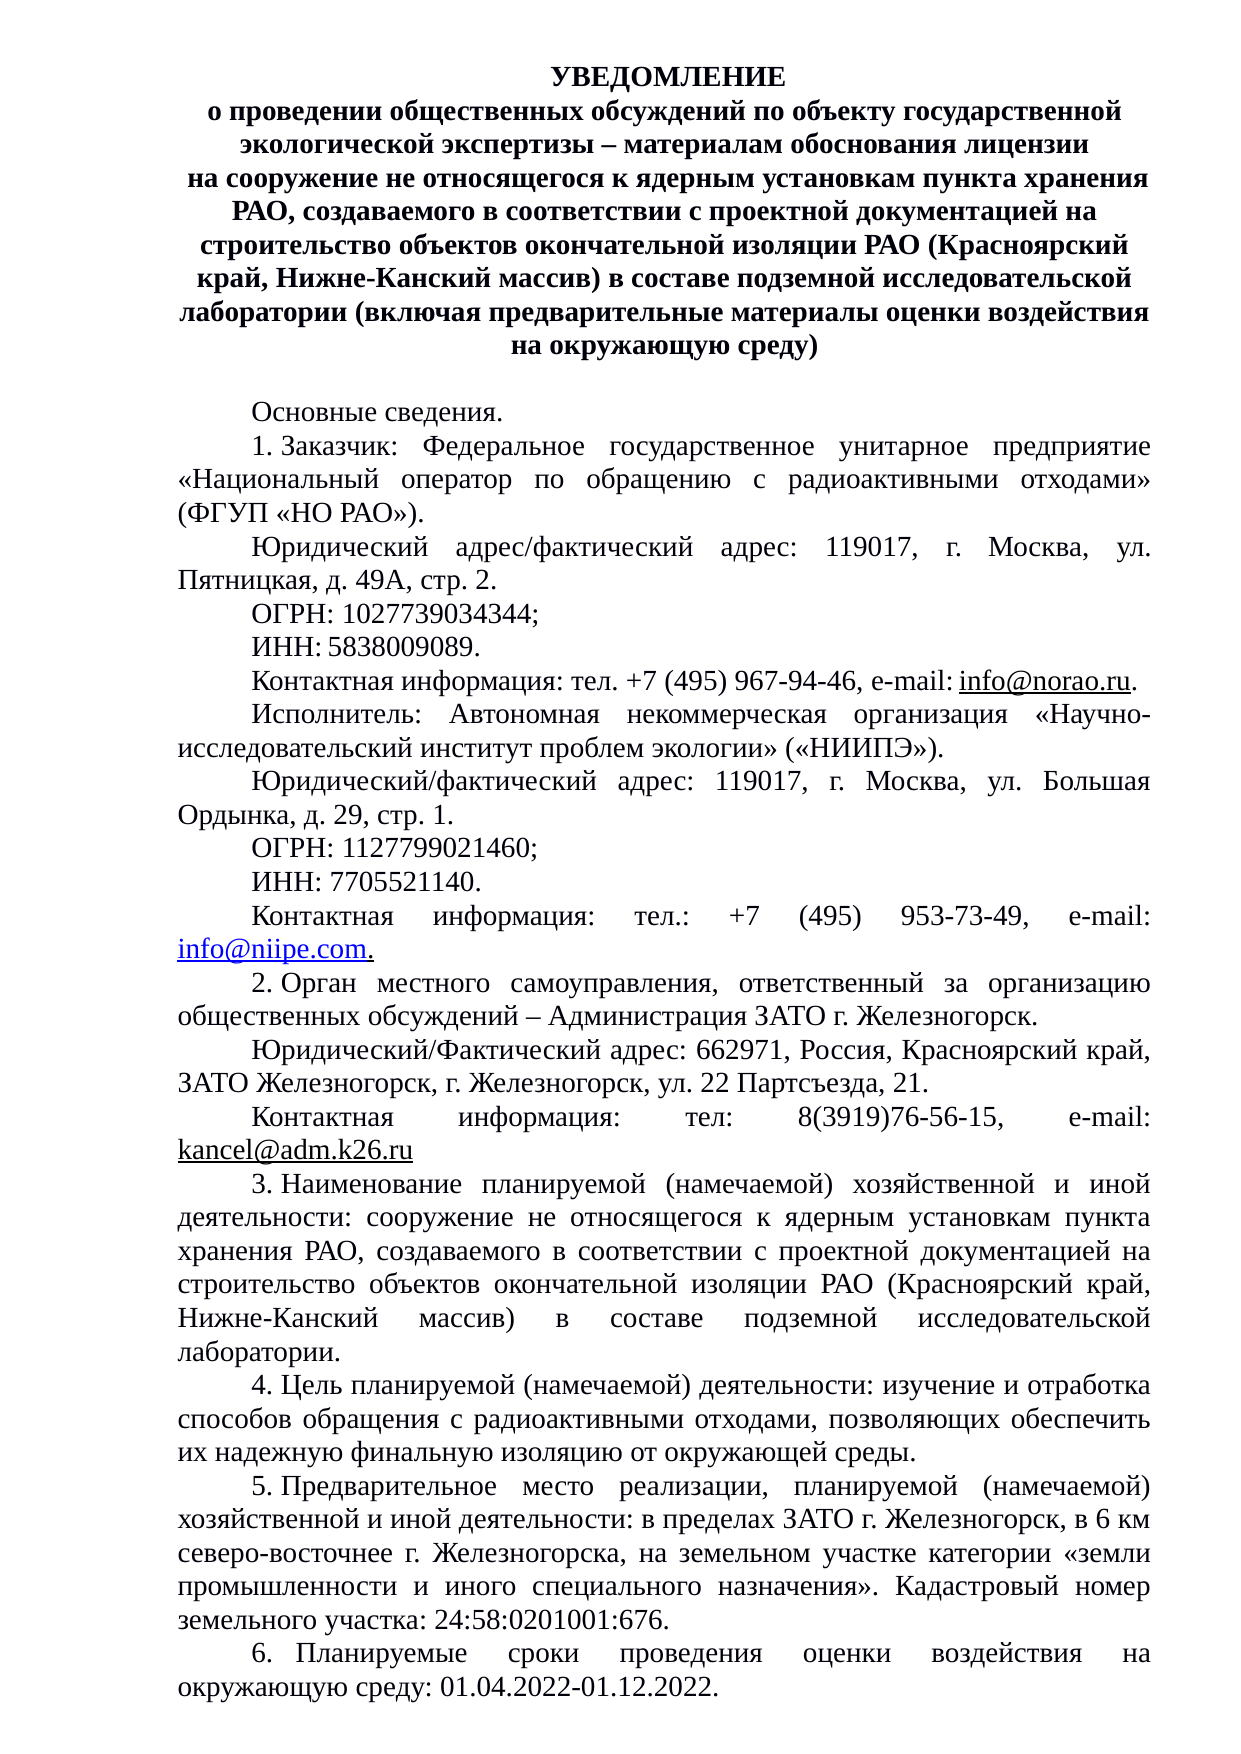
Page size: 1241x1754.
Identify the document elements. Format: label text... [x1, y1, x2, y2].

text на сооружение не относящегося к ядерным установкам пункта хранения РАО, создаваемого в соответствии с проектной документацией на строительство объектов окончательной изоляции РАО (Красноярский край, Нижне-Канский массив) в составе подземной исследовательской лаборатории (включая предварительные материалы оценки воздействия на окружающую среду) [177, 160, 1152, 361]
text о проведении общественных обсуждений по объекту государственной экологической экспертизы – материалам обоснования лицензии [177, 93, 1152, 160]
text Юридический адрес/фактический адрес: 119017, г. Москва, ул. Пятницкая, д. 49А, стр. 2. [177, 529, 1152, 596]
text Контактная информация: тел.: +7 (495) 953-73-49, e-mail: info@niipe.com. [177, 898, 1152, 965]
text 5. Предварительное место реализации, планируемой (намечаемой) хозяйственной и иной деятельности: в пределах ЗАТО г. Железногорск, в 6 км северо-восточнее г. Железногорска, на земельном участке категории «земли промышленности и иного специального назначения». Кадастровый номер земельного участка: 24:58:0201001:676. [177, 1468, 1152, 1636]
text ОГРН: 1027739034344; [177, 596, 1152, 629]
text Основные сведения. [177, 394, 1152, 428]
text Юридический/Фактический адрес: 662971, Россия, Красноярский край, ЗАТО Железногорск, г. Железногорск, ул. 22 Партсъезда, 21. [177, 1032, 1152, 1099]
text Контактная информация: тел: 8(3919)76-56-15, e-mail: kancel@adm.k26.ru [177, 1099, 1152, 1166]
text 1. Заказчик: Федеральное государственное унитарное предприятие «Национальный оператор по обращению с радиоактивными отходами» (ФГУП «НО РАО»). [177, 428, 1152, 529]
text ИНН: 7705521140. [177, 864, 1152, 898]
text 3. Наименование планируемой (намечаемой) хозяйственной и иной деятельности: сооружение не относящегося к ядерным установкам пункта хранения РАО, создаваемого в соответствии с проектной документацией на строительство объектов окончательной изоляции РАО (Красноярский край, Нижне-Канский массив) в составе подземной исследовательской лаборатории. [177, 1166, 1152, 1367]
text ОГРН: 1127799021460; [177, 831, 1152, 864]
text УВЕДОМЛЕНИЕ [177, 59, 1152, 93]
text 4. Цель планируемой (намечаемой) деятельности: изучение и отработка способов обращения с радиоактивными отходами, позволяющих обеспечить их надежную финальную изоляцию от окружающей среды. [177, 1367, 1152, 1468]
text Исполнитель: Автономная некоммерческая организация «Научно-исследовательский институт проблем экологии» («НИИПЭ»). [177, 696, 1152, 763]
text ИНН: 5838009089. [177, 629, 1152, 663]
text Контактная информация: тел. +7 (495) 967-94-46, e-mail: info@norao.ru. [177, 663, 1152, 696]
text Юридический/фактический адрес: 119017, г. Москва, ул. Большая Ордынка, д. 29, стр. 1. [177, 763, 1152, 831]
text 6. Планируемые сроки проведения оценки воздействия на окружающую среду: 01.04.2022-01.12.2022. [177, 1636, 1152, 1703]
text 2. Орган местного самоуправления, ответственный за организацию общественных обсуждений – Администрация ЗАТО г. Железногорск. [177, 965, 1152, 1032]
